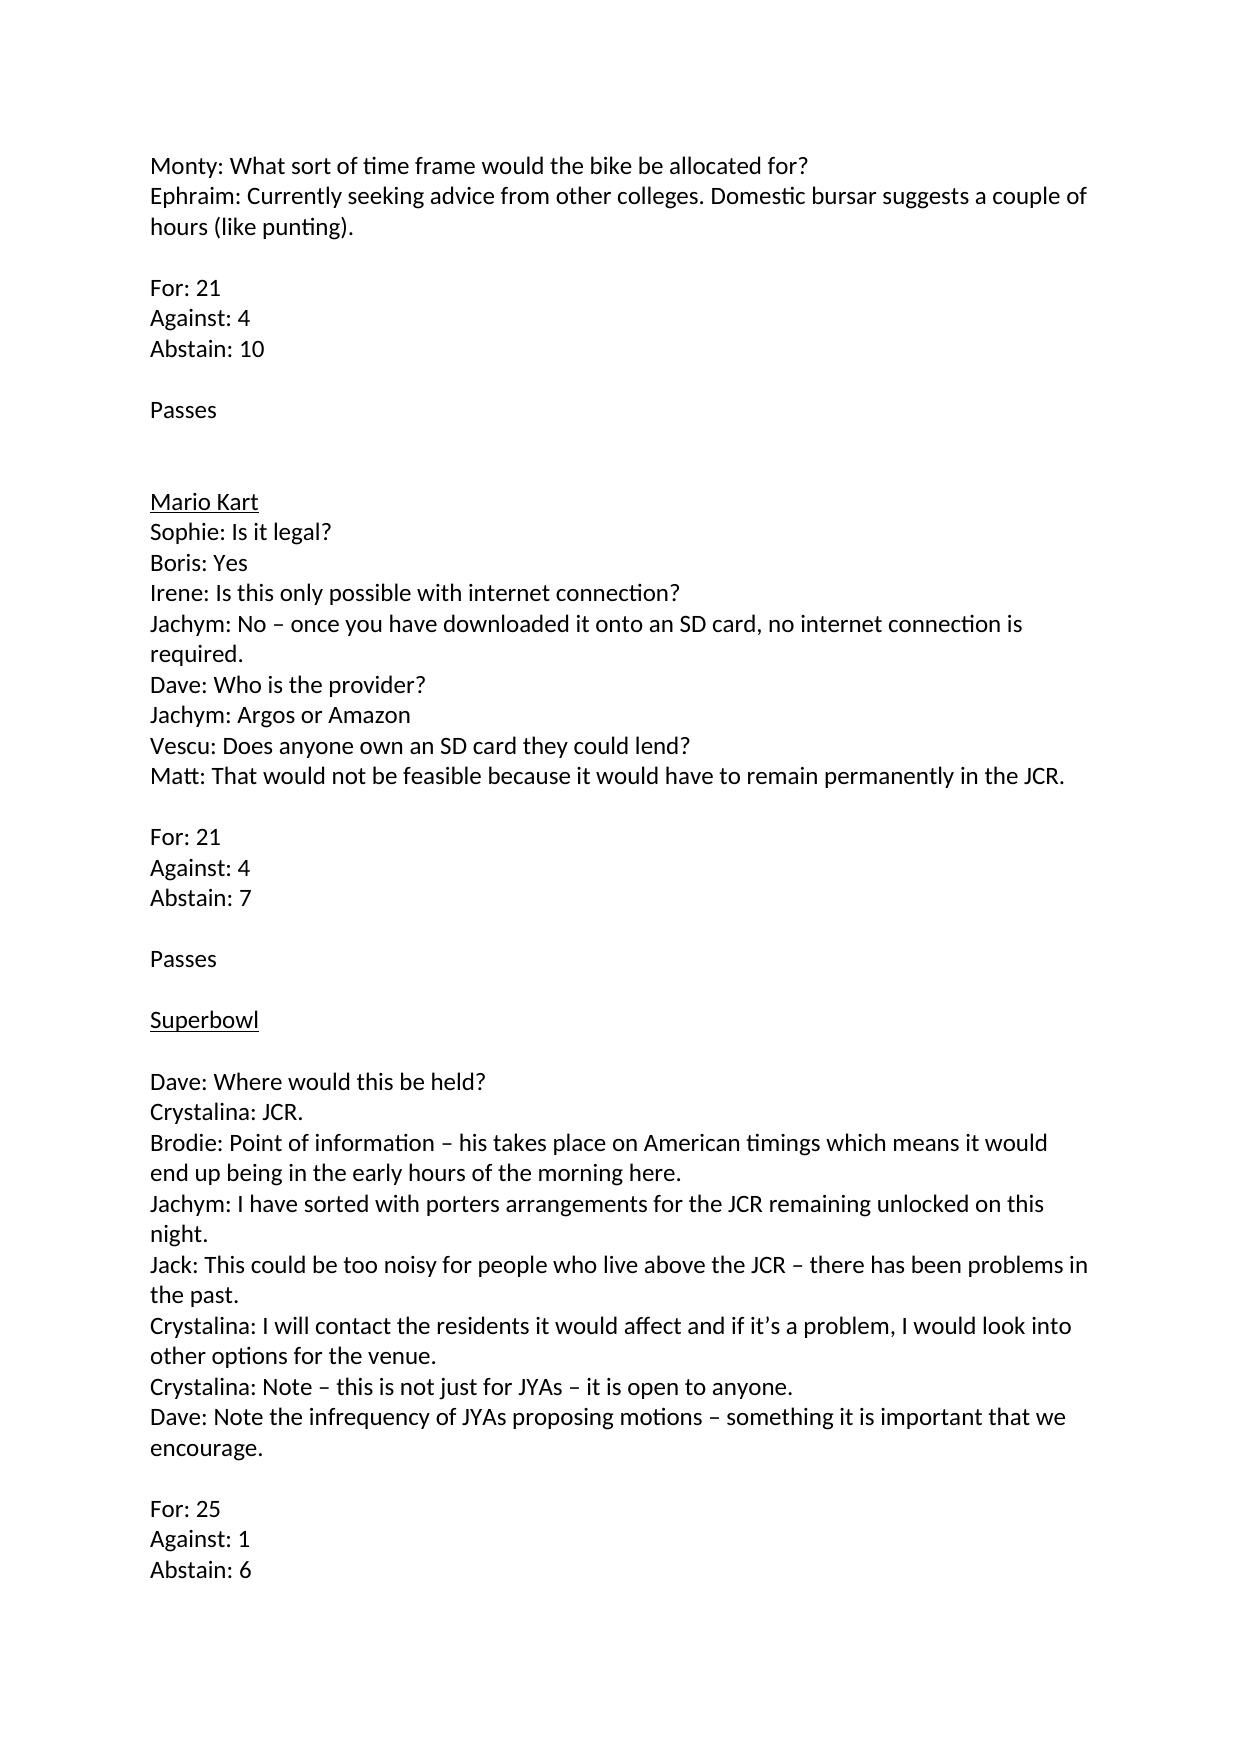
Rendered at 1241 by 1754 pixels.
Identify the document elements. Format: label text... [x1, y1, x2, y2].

text Boris: Yes [150, 547, 1090, 577]
text Monty: What sort of time frame would the bike be allocated for? [150, 150, 1090, 181]
text Crystalina: Note – this is not just for JYAs – it is open to anyone. [150, 1371, 1090, 1401]
text Abstain: 6 [150, 1554, 1090, 1584]
text For: 21 [150, 272, 1090, 303]
text Ephraim: Currently seeking advice from other colleges. Domestic bursar suggests a couple of hours (like punting). [150, 181, 1090, 242]
text Matt: That would not be feasible because it would have to remain permanently in the JCR. [150, 760, 1090, 791]
text Passes [150, 394, 1090, 425]
text Against: 4 [150, 303, 1090, 333]
text Against: 1 [150, 1523, 1090, 1554]
text Superbowl [150, 1004, 1090, 1035]
text Crystalina: I will contact the residents it would affect and if it’s a problem, I would look into other options for the venue. [150, 1310, 1090, 1371]
text Against: 4 [150, 852, 1090, 882]
text Mario Kart [150, 486, 1090, 516]
text Dave: Note the infrequency of JYAs proposing motions – something it is important that we encourage. [150, 1401, 1090, 1462]
text Brodie: Point of information – his takes place on American timings which means it would end up being in the early hours of the morning here. [150, 1127, 1090, 1188]
text Passes [150, 943, 1090, 974]
text For: 21 [150, 821, 1090, 852]
text Dave: Who is the provider? [150, 669, 1090, 699]
text Sophie: Is it legal? [150, 516, 1090, 547]
text Jack: This could be too noisy for people who live above the JCR – there has been problems in the past. [150, 1249, 1090, 1310]
text Irene: Is this only possible with internet connection? [150, 577, 1090, 608]
text Dave: Where would this be held? [150, 1066, 1090, 1096]
text Jachym: Argos or Amazon [150, 699, 1090, 730]
text Abstain: 10 [150, 333, 1090, 364]
text Vescu: Does anyone own an SD card they could lend? [150, 730, 1090, 760]
text Jachym: I have sorted with porters arrangements for the JCR remaining unlocked on this night. [150, 1188, 1090, 1249]
text Crystalina: JCR. [150, 1096, 1090, 1127]
text Jachym: No – once you have downloaded it onto an SD card, no internet connection is required. [150, 608, 1090, 669]
text For: 25 [150, 1493, 1090, 1523]
text Abstain: 7 [150, 882, 1090, 913]
